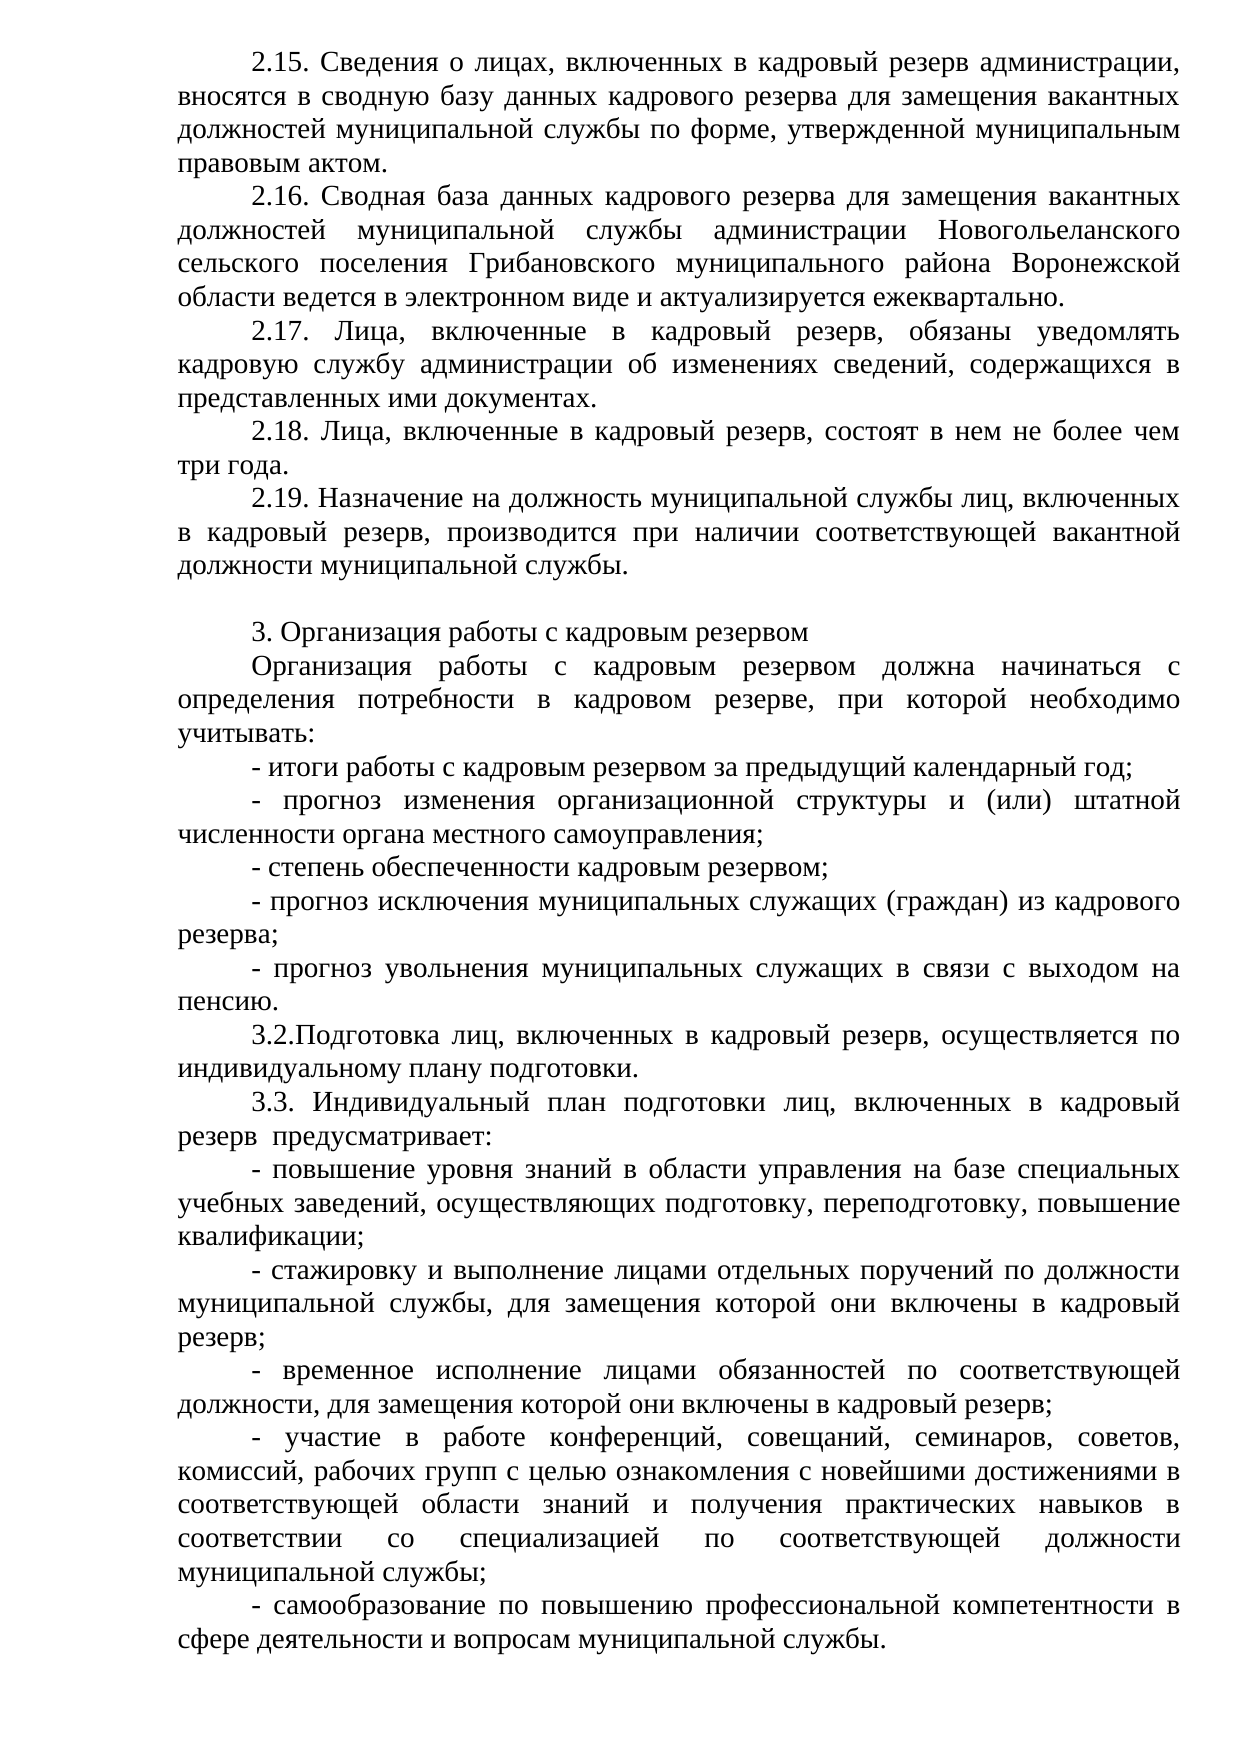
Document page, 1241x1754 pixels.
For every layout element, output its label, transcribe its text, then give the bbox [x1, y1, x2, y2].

text - степень обеспеченности кадровым резервом; [177, 849, 1181, 883]
text 2.15. Сведения о лицах, включенных в кадровый резерв администрации, вносятся в сводную базу данных кадрового резерва для замещения вакантных должностей муниципальной службы по форме, утвержденной муниципальным правовым актом. [177, 44, 1181, 178]
text - временное исполнение лицами обязанностей по соответствующей должности, для замещения которой они включены в кадровый резерв; [177, 1352, 1181, 1419]
text 2.19. Назначение на должность муниципальной службы лиц, включенных в кадровый резерв, производится при наличии соответствующей вакантной должности муниципальной службы. [177, 480, 1181, 581]
text 3.3. Индивидуальный план подготовки лиц, включенных в кадровый резерв предусматривает: [177, 1084, 1181, 1151]
text 3.2.Подготовка лиц, включенных в кадровый резерв, осуществляется по индивидуальному плану подготовки. [177, 1017, 1181, 1084]
text - прогноз увольнения муниципальных служащих в связи с выходом на пенсию. [177, 950, 1181, 1017]
text 2.17. Лица, включенные в кадровый резерв, обязаны уведомлять кадровую службу администрации об изменениях сведений, содержащихся в представленных ими документах. [177, 313, 1181, 413]
text - прогноз исключения муниципальных служащих (граждан) из кадрового резерва; [177, 883, 1181, 950]
text - прогноз изменения организационной структуры и (или) штатной численности органа местного самоуправления; [177, 782, 1181, 849]
text - повышение уровня знаний в области управления на базе специальных учебных заведений, осуществляющих подготовку, переподготовку, повышение квалификации; [177, 1151, 1181, 1252]
text 2.18. Лица, включенные в кадровый резерв, состоят в нем не более чем три года. [177, 413, 1181, 480]
text - итоги работы с кадровым резервом за предыдущий календарный год; [177, 749, 1181, 782]
text - стажировку и выполнение лицами отдельных поручений по должности муниципальной службы, для замещения которой они включены в кадровый резерв; [177, 1252, 1181, 1352]
text - самообразование по повышению профессиональной компетентности в сфере деятельности и вопросам муниципальной службы. [177, 1587, 1181, 1654]
text Организация работы с кадровым резервом должна начинаться с определения потребности в кадровом резерве, при которой необходимо учитывать: [177, 648, 1181, 749]
text 3. Организация работы с кадровым резервом [177, 614, 1181, 648]
text 2.16. Сводная база данных кадрового резерва для замещения вакантных должностей муниципальной службы администрации Новогольеланского сельского поселения Грибановского муниципального района Воронежской области ведется в электронном виде и актуализируется ежеквартально. [177, 178, 1181, 313]
text - участие в работе конференций, совещаний, семинаров, советов, комиссий, рабочих групп с целью ознакомления с новейшими достижениями в соответствующей области знаний и получения практических навыков в соответствии со специализацией по соответствующей должности муниципальной службы; [177, 1419, 1181, 1587]
